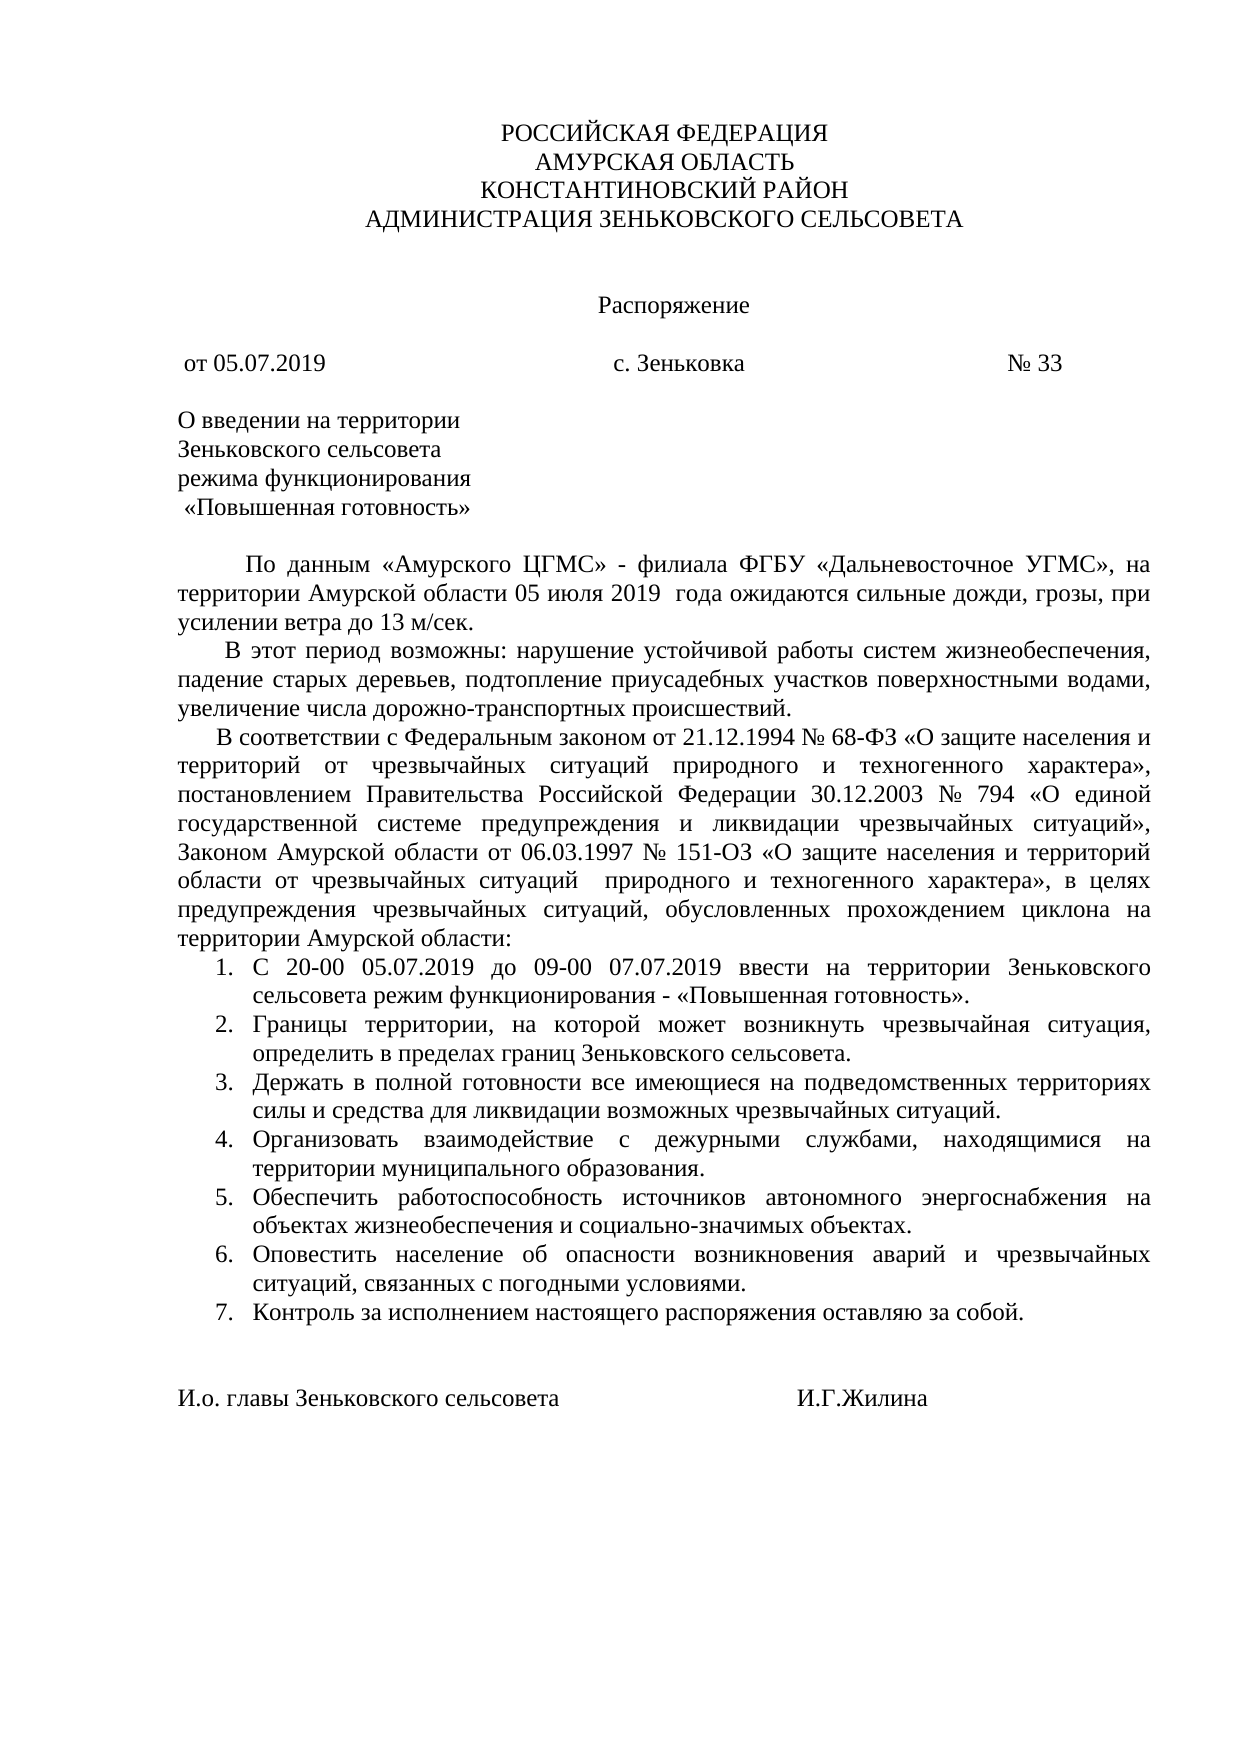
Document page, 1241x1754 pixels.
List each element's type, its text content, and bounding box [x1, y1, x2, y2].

list Оповестить население об опасности возникновения аварий и чрезвычайных ситуаций, связанных с погодными условиями. [215, 1239, 1152, 1297]
text от 05.07.2019 с. Зеньковка № 33 [177, 348, 1152, 377]
text режима функционирования [177, 463, 1152, 492]
text В этот период возможны: нарушение устойчивой работы систем жизнеобеспечения, падение старых деревьев, подтопление приусадебных участков поверхностными водами, увеличение числа дорожно-транспортных происшествий. [177, 636, 1152, 722]
list Обеспечить работоспособность источников автономного энергоснабжения на объектах жизнеобеспечения и социально-значимых объектах. [215, 1182, 1152, 1239]
text В соответствии с Федеральным законом от 21.12.1994 № 68-ФЗ «О защите населения и территорий от чрезвычайных ситуаций природного и техногенного характера», постановлением Правительства Российской Федерации 30.12.2003 № 794 «О единой государственной системе предупреждения и ликвидации чрезвычайных ситуаций», Законом Амурской области от 06.03.1997 № 151-ОЗ «О защите населения и территорий области от чрезвычайных ситуаций природного и техногенного характера», в целях предупреждения чрезвычайных ситуаций, обусловленных прохождением циклона на территории Амурской области: [177, 722, 1152, 952]
list Границы территории, на которой может возникнуть чрезвычайная ситуация, определить в пределах границ Зеньковского сельсовета. [215, 1009, 1152, 1067]
list Держать в полной готовности все имеющиеся на подведомственных территориях силы и средства для ликвидации возможных чрезвычайных ситуаций. [215, 1067, 1152, 1124]
text РОССИЙСКАЯ ФЕДЕРАЦИЯ [177, 118, 1152, 147]
text АМУРСКАЯ ОБЛАСТЬ [177, 147, 1152, 176]
text «Повышенная готовность» [177, 492, 1152, 521]
list Контроль за исполнением настоящего распоряжения оставляю за собой. [215, 1297, 1152, 1326]
text Зеньковского сельсовета [177, 434, 1152, 463]
text Распоряжение [177, 291, 1152, 319]
text АДМИНИСТРАЦИЯ ЗЕНЬКОВСКОГО СЕЛЬСОВЕТА [177, 204, 1152, 233]
text И.о. главы Зеньковского сельсовета И.Г.Жилина [177, 1383, 1152, 1412]
list С 20-00 05.07.2019 до 09-00 07.07.2019 ввести на территории Зеньковского сельсовета режим функционирования - «Повышенная готовность». [215, 952, 1152, 1009]
text КОНСТАНТИНОВСКИЙ РАЙОН [177, 176, 1152, 204]
text О введении на территории [177, 406, 1152, 434]
list Организовать взаимодействие с дежурными службами, находящимися на территории муниципального образования. [215, 1124, 1152, 1182]
text По данным «Амурского ЦГМС» - филиала ФГБУ «Дальневосточное УГМС», на территории Амурской области 05 июля 2019 года ожидаются сильные дожди, грозы, при усилении ветра до 13 м/сек. [177, 549, 1152, 636]
